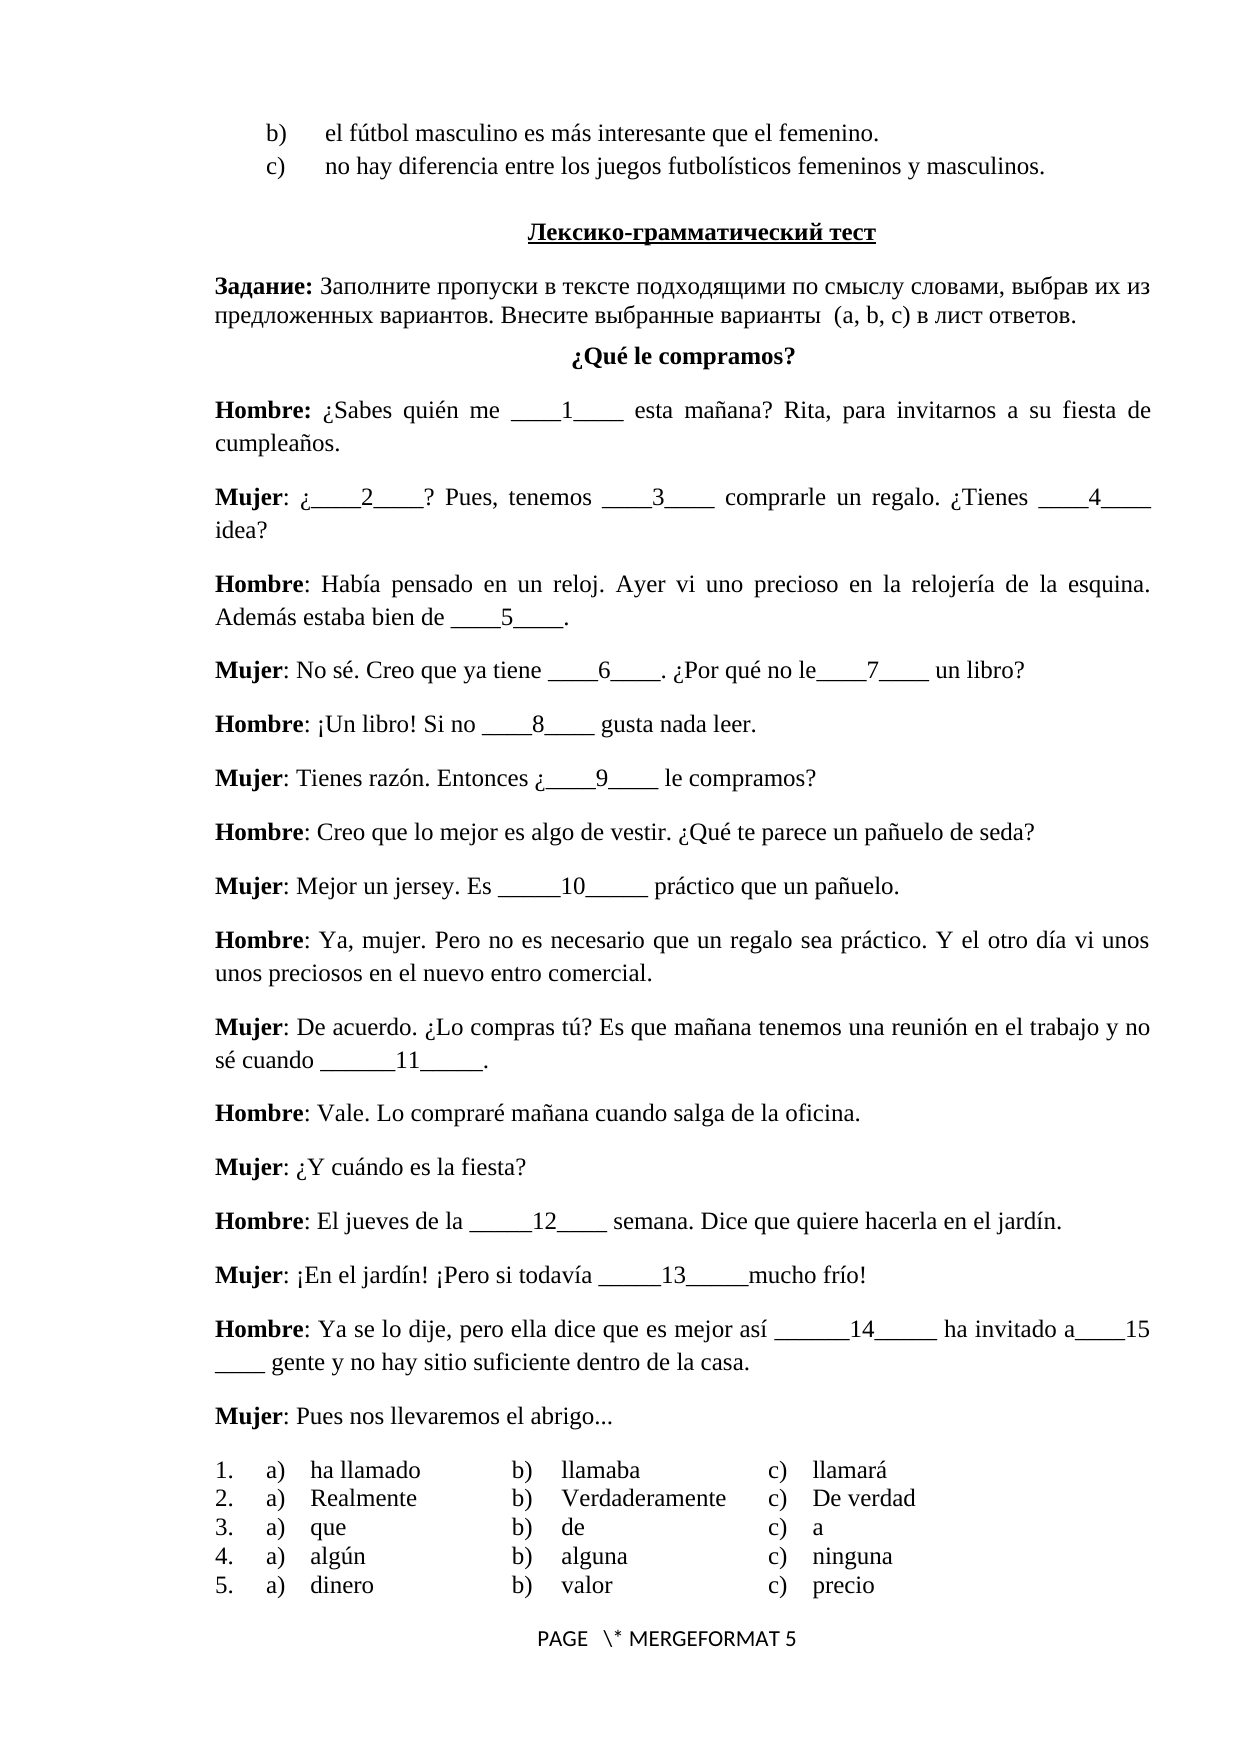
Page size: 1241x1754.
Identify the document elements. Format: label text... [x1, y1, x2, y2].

text Hombre: Vale. Lo compraré mañana cuando salga de la oficina. [215, 1098, 1152, 1127]
table_cell [166, 1570, 251, 1598]
text Mujer: Tienes razón. Entonces ¿____9____ le compramos? [215, 763, 1152, 792]
table_cell a [750, 1512, 999, 1541]
text Mujer: De acuerdo. ¿Lo compras tú? Es que mañana tenemos una reunión en el trabajo y no sé cuando ______11_____. [215, 1012, 1152, 1073]
text Mujer: Pues nos llevaremos el abrigo... [215, 1401, 1152, 1429]
text ¿Qué le compramos? [215, 341, 1152, 370]
text Hombre: ¿Sabes quién me ____1____ esta mañana? Rita, para invitarnos a su fiesta de cumpleaños. [215, 395, 1152, 457]
text Hombre: Creo que lo mejor es algo de vestir. ¿Qué te parece un pañuelo de seda? [215, 817, 1152, 846]
text Hombre: Ya, mujer. Pero no es necesario que un regalo sea práctico. Y el otro día vi unos unos preciosos en el nuevo entro comercial. [215, 925, 1152, 987]
text Mujer: ¿Y cuándo es la fiesta? [215, 1152, 1152, 1181]
list no hay diferencia entre los juegos futbolísticos femeninos y masculinos. [252, 151, 1152, 180]
list Лексико-грамматический тест [252, 217, 1152, 246]
table_cell valor [500, 1570, 749, 1598]
table_cell algún [251, 1541, 500, 1570]
text Hombre: ¡Un libro! Si no ____8____ gusta nada leer. [215, 709, 1152, 738]
table_cell [166, 1512, 251, 1541]
text Hombre: Ya se lo dije, pero ella dice que es mejor así ______14_____ ha invitado a____15 ____ gente y no hay sitio suficiente dentro de la casa. [215, 1314, 1152, 1376]
table_cell [166, 1541, 251, 1570]
text Mujer: ¿____2____? Pues, tenemos ____3____ comprarle un regalo. ¿Tienes ____4____ idea? [215, 482, 1152, 543]
text Hombre: Había pensado en un reloj. Ayer vi uno precioso en la relojería de la esquina. Además estaba bien de ____5____. [215, 569, 1152, 630]
table_cell Verdaderamente [500, 1484, 749, 1512]
table_header llamaba [500, 1455, 749, 1483]
table_cell [166, 1484, 251, 1512]
table_header llamará [750, 1455, 999, 1483]
table_cell ninguna [750, 1541, 999, 1570]
list el fútbol masculino es más interesante que el femenino. [252, 118, 1152, 147]
table_cell de [500, 1512, 749, 1541]
table_cell De verdad [750, 1484, 999, 1512]
table_header ha llamado [251, 1455, 500, 1483]
text Mujer: No sé. Creo que ya tiene ____6____. ¿Por qué no le____7____ un libro? [215, 656, 1152, 684]
text Mujer: ¡En el jardín! ¡Pero si todavía _____13_____mucho frío! [215, 1260, 1152, 1289]
text Hombre: El jueves de la _____12____ semana. Dice que quiere hacerla en el jardín. [215, 1206, 1152, 1235]
table_cell que [251, 1512, 500, 1541]
table_cell dinero [251, 1570, 500, 1598]
table_cell alguna [500, 1541, 749, 1570]
table_header [166, 1455, 251, 1483]
table_cell Realmente [251, 1484, 500, 1512]
text Mujer: Mejor un jersey. Es _____10_____ práctico que un pañuelo. [215, 871, 1152, 900]
table_cell precio [750, 1570, 999, 1598]
text Задание: Заполните пропуски в тексте подходящими по смыслу словами, выбрав их из предложенных вариантов. Внесите выбранные варианты (a, b, c) в лист ответов. [214, 271, 1152, 328]
